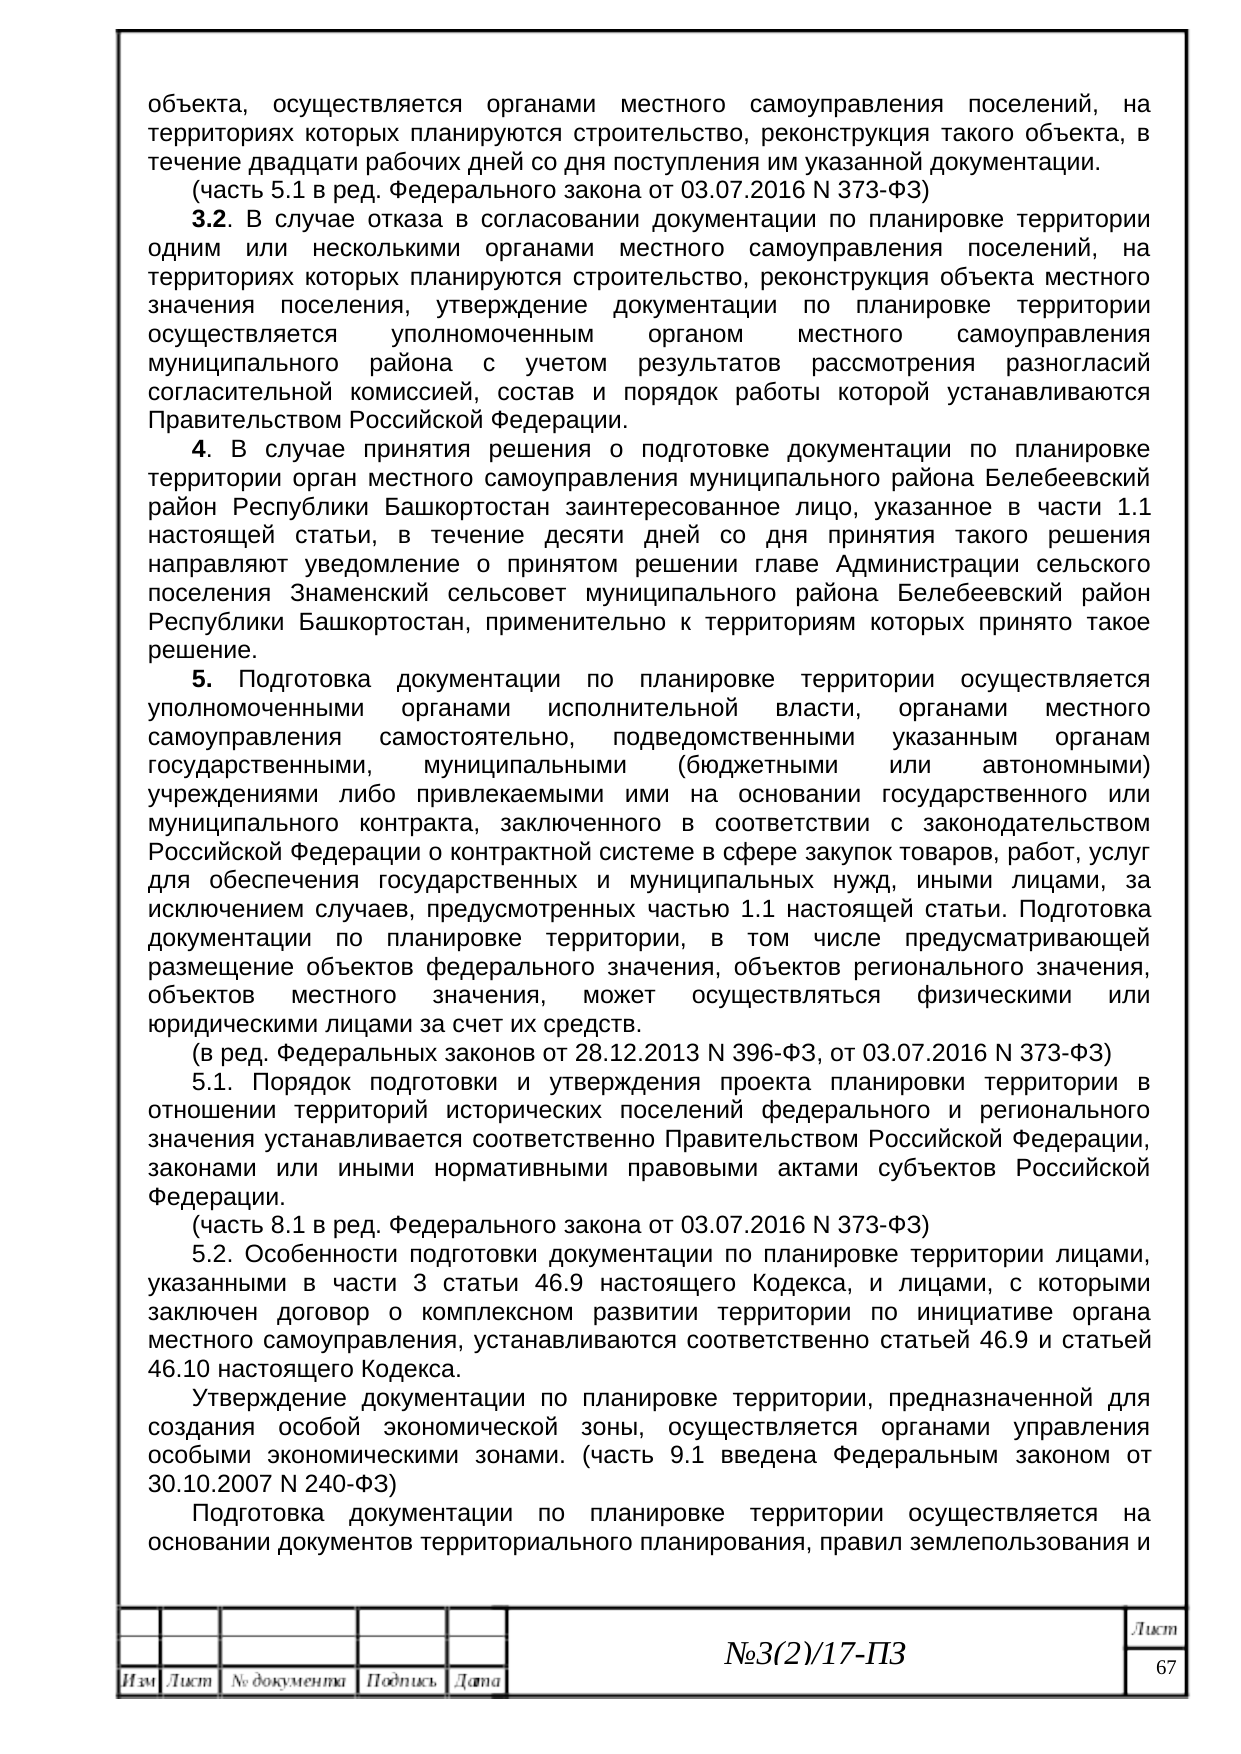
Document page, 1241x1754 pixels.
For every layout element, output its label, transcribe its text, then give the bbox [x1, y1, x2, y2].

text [148, 1498, 1152, 1555]
text 5.2. Особенности подготовки документации по планировке территории лицами, указанными в части 3 статьи 46.9 настоящего Кодекса, и лицами, с которыми заключен договор о комплексном развитии территории по инициативе органа местного самоуправления, устанавливаются соответственно статьей 46.9 и статьей 46.10 настоящего Кодекса. [148, 1239, 1152, 1383]
text 4. В случае принятия решения о подготовке документации по планировке территории орган местного самоуправления муниципального района Белебеевский район Республики Башкортостан заинтересованное лицо, указанное в части 1.1 настоящей статьи, в течение десяти дней со дня принятия такого решения направляют уведомление о принятом решении главе Администрации сельского поселения Знаменский сельсовет муниципального района Белебеевский район Республики Башкортостан, применительно к территориям которых принято такое решение. [148, 434, 1152, 664]
text Утверждение документации по планировке территории, предназначенной для создания особой экономической зоны, осуществляется органами управления особыми экономическими зонами. (часть 9.1 введена Федеральным законом от 30.10.2007 N 240-ФЗ) [148, 1383, 1152, 1498]
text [148, 89, 1152, 175]
text 5.1. Порядок подготовки и утверждения проекта планировки территории в отношении территорий исторических поселений федерального и регионального значения устанавливается соответственно Правительством Российской Федерации, законами или иными нормативными правовыми актами субъектов Российской Федерации. [148, 1067, 1152, 1210]
text (часть 8.1 в ред. Федерального закона от 03.07.2016 N 373-ФЗ) [148, 1210, 1152, 1239]
text 3.2. В случае отказа в согласовании документации по планировке территории одним или несколькими органами местного самоуправления поселений, на территориях которых планируются строительство, реконструкция объекта местного значения поселения, утверждение документации по планировке территории осуществляется уполномоченным органом местного самоуправления муниципального района с учетом результатов рассмотрения разногласий согласительной комиссией, состав и порядок работы которой устанавливаются Правительством Российской Федерации. [148, 204, 1152, 434]
text (в ред. Федеральных законов от 28.12.2013 N 396-ФЗ, от 03.07.2016 N 373-ФЗ) [148, 1038, 1152, 1067]
text 5. Подготовка документации по планировке территории осуществляется уполномоченными органами исполнительной власти, органами местного самоуправления самостоятельно, подведомственными указанным органам государственными, муниципальными (бюджетными или автономными) учреждениями либо привлекаемыми ими на основании государственного или муниципального контракта, заключенного в соответствии с законодательством Российской Федерации о контрактной системе в сфере закупок товаров, работ, услуг для обеспечения государственных и муниципальных нужд, иными лицами, за исключением случаев, предусмотренных частью 1.1 настоящей статьи. Подготовка документации по планировке территории, в том числе предусматривающей размещение объектов федерального значения, объектов регионального значения, объектов местного значения, может осуществляться физическими или юридическими лицами за счет их средств. [148, 664, 1152, 1038]
text (часть 5.1 в ред. Федерального закона от 03.07.2016 N 373-ФЗ) [148, 175, 1152, 204]
